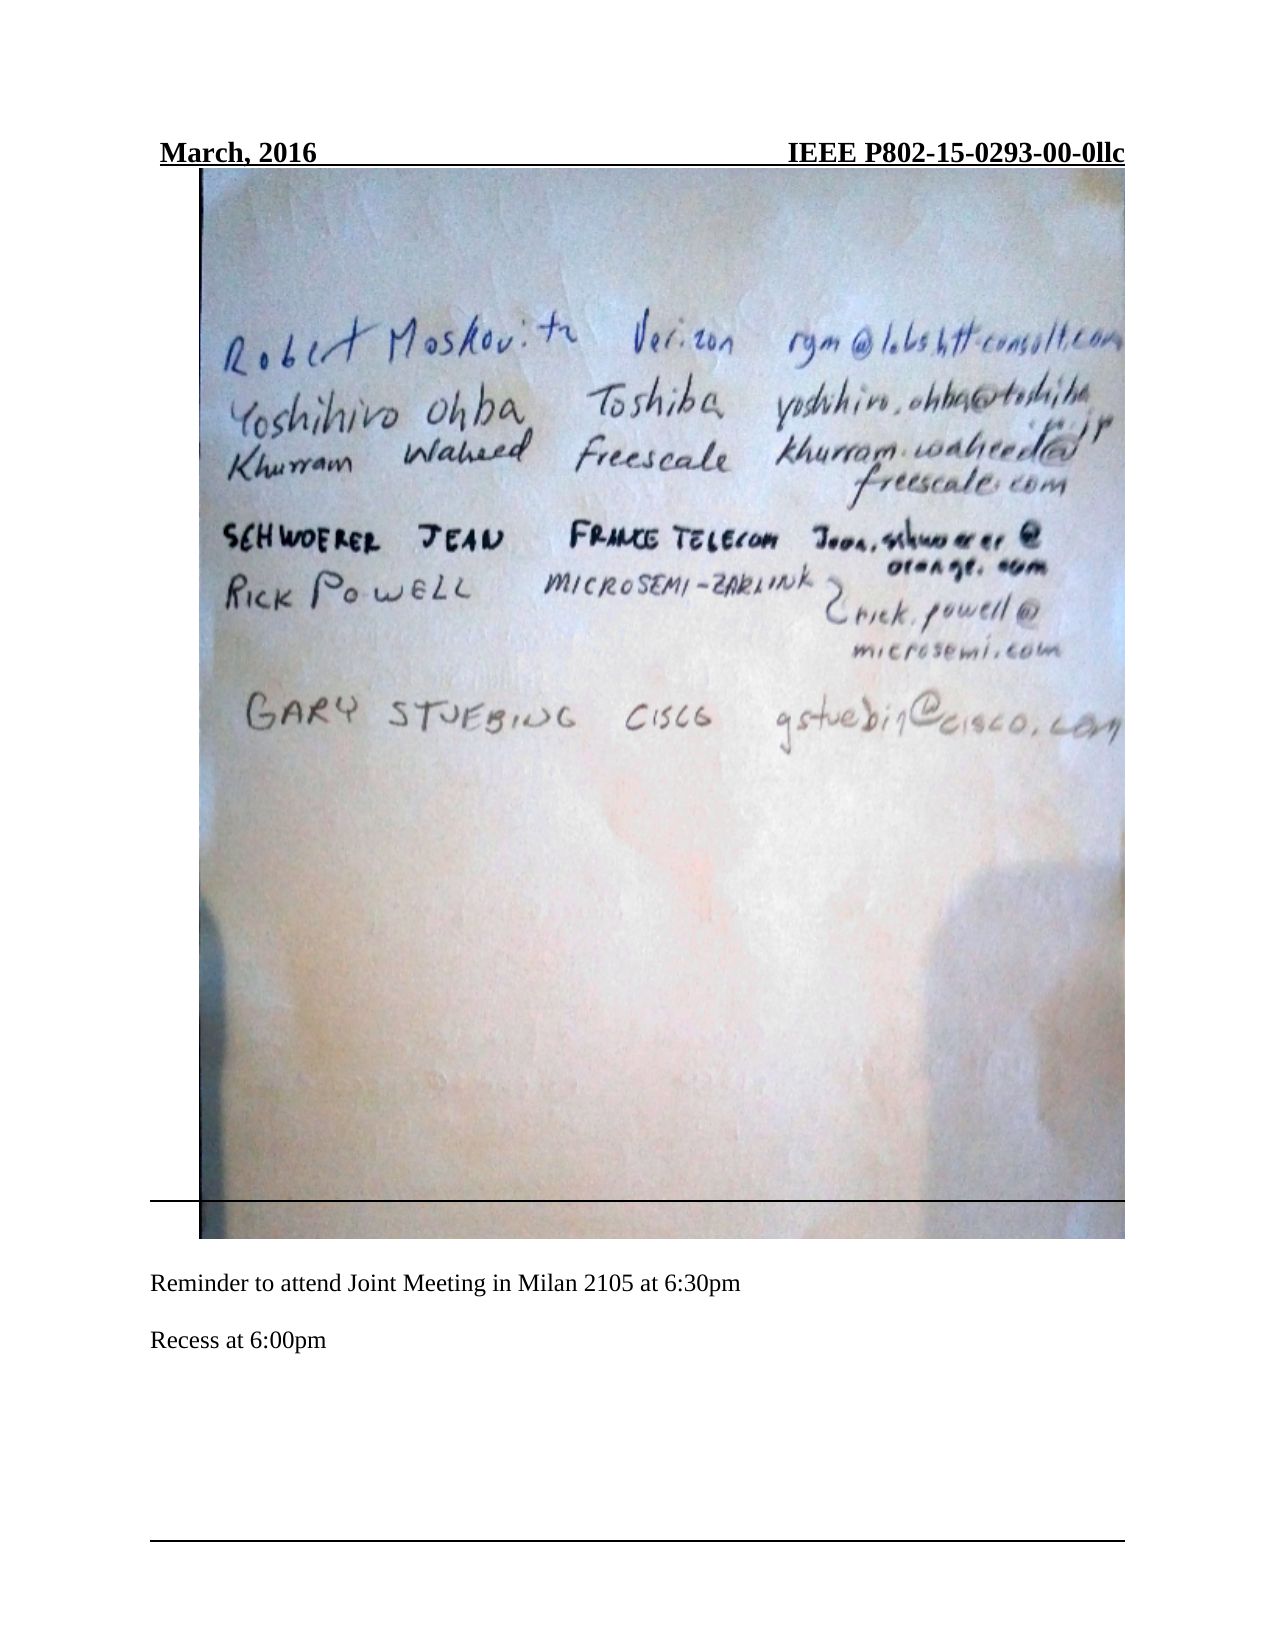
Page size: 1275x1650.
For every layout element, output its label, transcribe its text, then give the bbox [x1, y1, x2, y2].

text Recess at 6:00pm [150, 1325, 1125, 1354]
text Reminder to attend Joint Meeting in Milan 2105 at 6:30pm [150, 1268, 1125, 1297]
